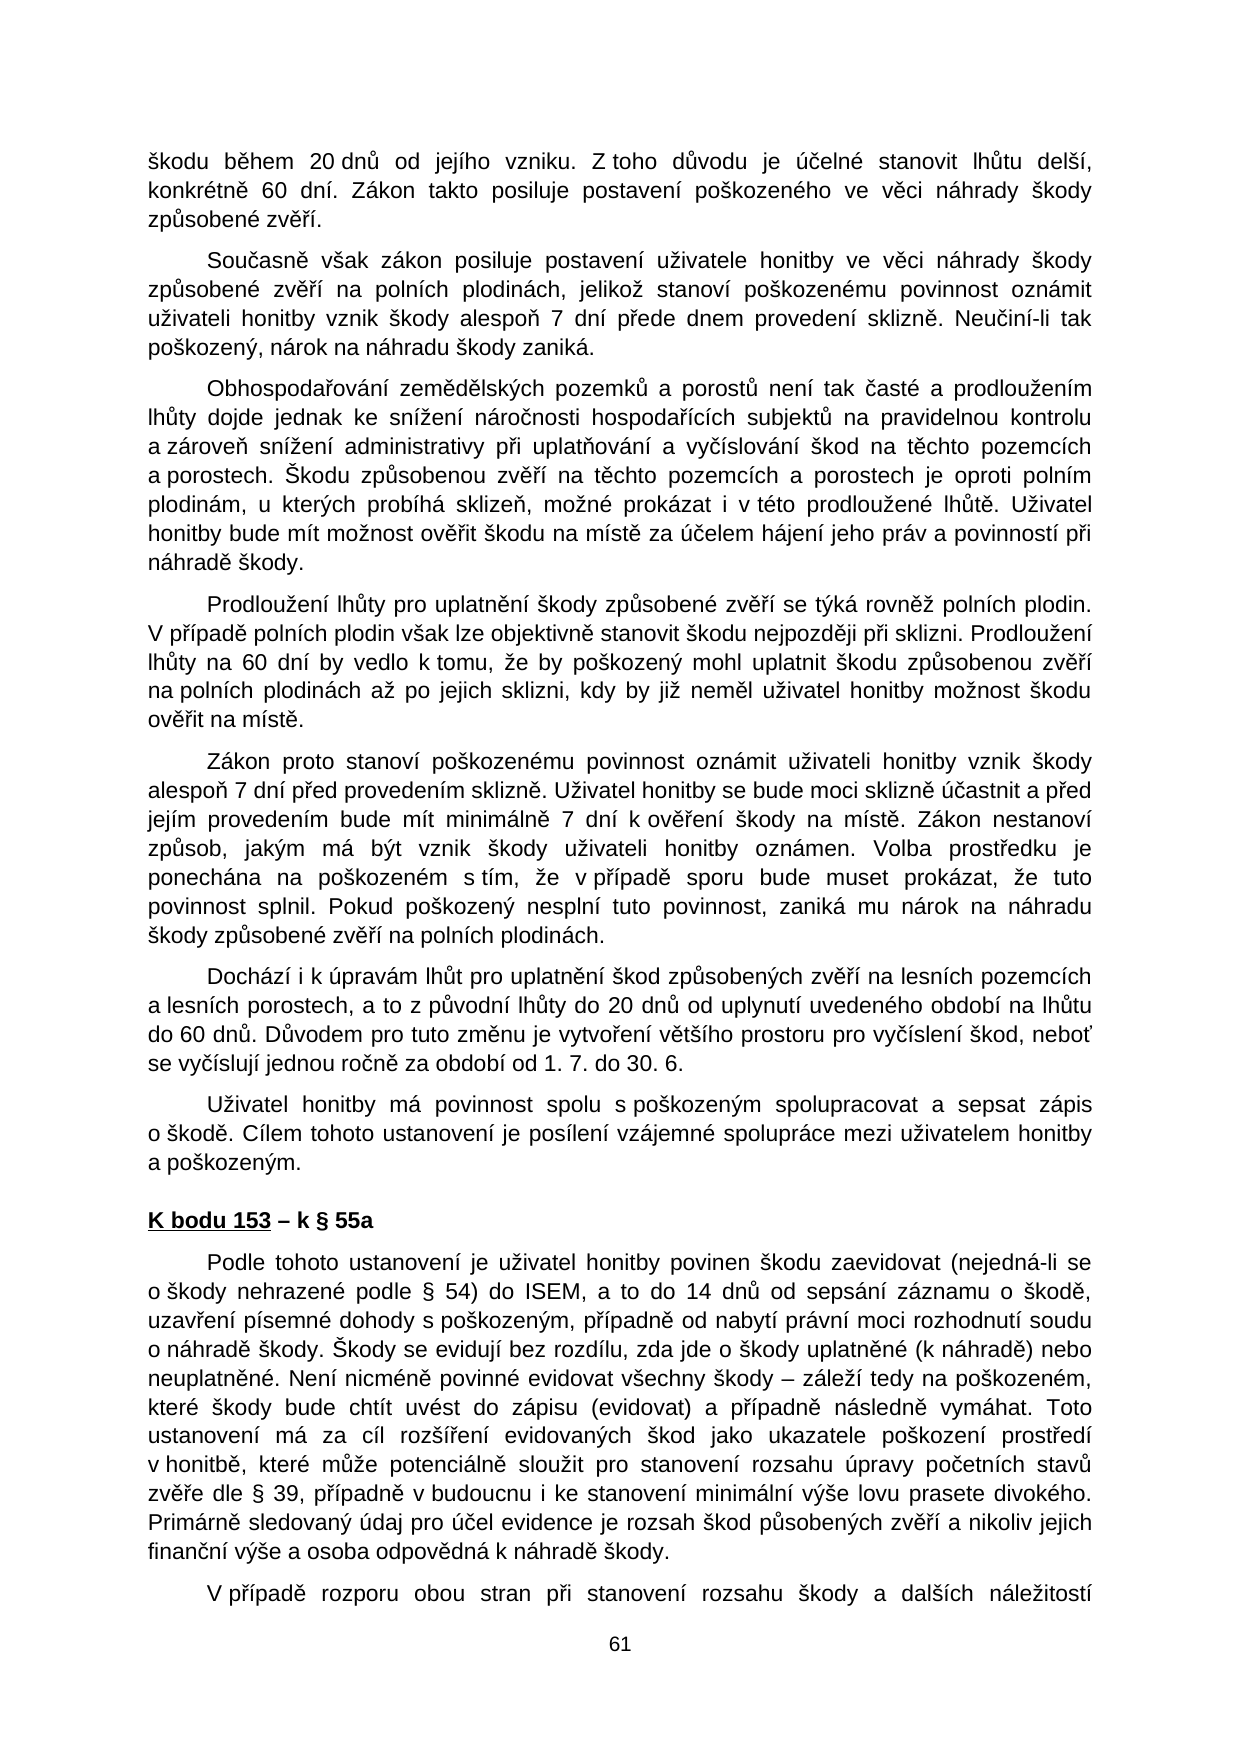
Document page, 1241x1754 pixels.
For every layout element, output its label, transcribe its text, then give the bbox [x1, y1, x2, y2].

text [148, 148, 1093, 232]
text K bodu 153 – k § 55a [148, 1207, 1093, 1233]
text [148, 1580, 1093, 1606]
text Dochází i k úpravám lhůt pro uplatnění škod způsobených zvěří na lesních pozemcích a lesních porostech, a to z původní lhůty do 20 dnů od uplynutí uvedeného období na lhůtu do 60 dnů. Důvodem pro tuto změnu je vytvoření většího prostoru pro vyčíslení škod, neboť se vyčíslují jednou ročně za období od 1. 7. do 30. 6. [148, 963, 1093, 1076]
text Uživatel honitby má povinnost spolu s poškozeným spolupracovat a sepsat zápis o škodě. Cílem tohoto ustanovení je posílení vzájemné spolupráce mezi uživatelem honitby a poškozeným. [148, 1091, 1093, 1176]
text Prodloužení lhůty pro uplatnění škody způsobené zvěří se týká rovněž polních plodin. V případě polních plodin však lze objektivně stanovit škodu nejpozději při sklizni. Prodloužení lhůty na 60 dní by vedlo k tomu, že by poškozený mohl uplatnit škodu způsobenou zvěří na polních plodinách až po jejich sklizni, kdy by již neměl uživatel honitby možnost škodu ověřit na místě. [148, 591, 1093, 733]
text Zákon proto stanoví poškozenému povinnost oznámit uživateli honitby vznik škody alespoň 7 dní před provedením sklizně. Uživatel honitby se bude moci sklizně účastnit a před jejím provedením bude mít minimálně 7 dní k ověření škody na místě. Zákon nestanoví způsob, jakým má být vznik škody uživateli honitby oznámen. Volba prostředku je ponechána na poškozeném s tím, že v případě sporu bude muset prokázat, že tuto povinnost splnil. Pokud poškozený nesplní tuto povinnost, zaniká mu nárok na náhradu škody způsobené zvěří na polních plodinách. [148, 748, 1093, 948]
text Obhospodařování zemědělských pozemků a porostů není tak časté a prodloužením lhůty dojde jednak ke snížení náročnosti hospodařících subjektů na pravidelnou kontrolu a zároveň snížení administrativy při uplatňování a vyčíslování škod na těchto pozemcích a porostech. Škodu způsobenou zvěří na těchto pozemcích a porostech je oproti polním plodinám, u kterých probíhá sklizeň, možné prokázat i v této prodloužené lhůtě. Uživatel honitby bude mít možnost ověřit škodu na místě za účelem hájení jeho práv a povinností při náhradě škody. [148, 375, 1093, 575]
text Současně však zákon posiluje postavení uživatele honitby ve věci náhrady škody způsobené zvěří na polních plodinách, jelikož stanoví poškozenému povinnost oznámit uživateli honitby vznik škody alespoň 7 dní přede dnem provedení sklizně. Neučiní-li tak poškozený, nárok na náhradu škody zaniká. [148, 247, 1093, 360]
text Podle tohoto ustanovení je uživatel honitby povinen škodu zaevidovat (nejedná-li se o škody nehrazené podle § 54) do ISEM, a to do 14 dnů od sepsání záznamu o škodě, uzavření písemné dohody s poškozeným, případně od nabytí právní moci rozhodnutí soudu o náhradě škody. Škody se evidují bez rozdílu, zda jde o škody uplatněné (k náhradě) nebo neuplatněné. Není nicméně povinné evidovat všechny škody – záleží tedy na poškozeném, které škody bude chtít uvést do zápisu (evidovat) a případně následně vymáhat. Toto ustanovení má za cíl rozšíření evidovaných škod jako ukazatele poškození prostředí v honitbě, které může potenciálně sloužit pro stanovení rozsahu úpravy početních stavů zvěře dle § 39, případně v budoucnu i ke stanovení minimální výše lovu prasete divokého. Primárně sledovaný údaj pro účel evidence je rozsah škod působených zvěří a nikoliv jejich finanční výše a osoba odpovědná k náhradě škody. [148, 1249, 1093, 1564]
